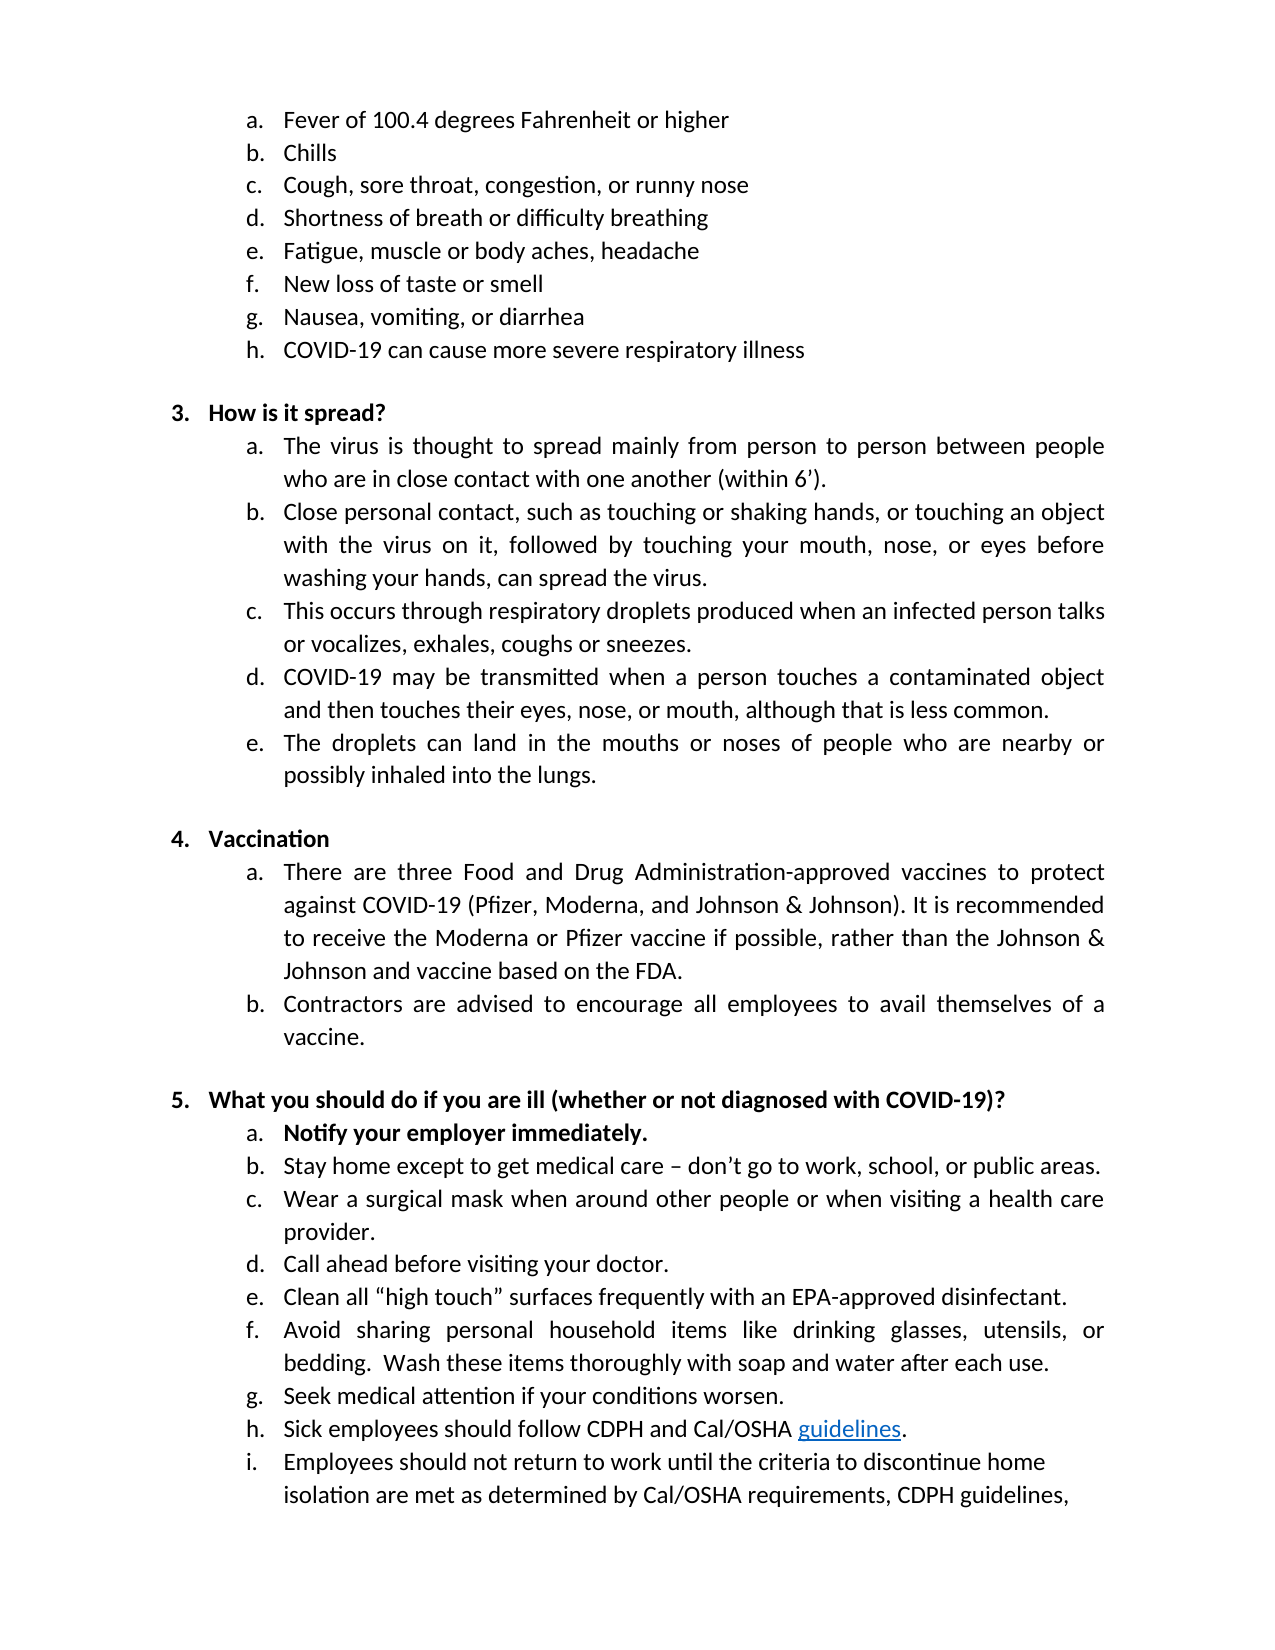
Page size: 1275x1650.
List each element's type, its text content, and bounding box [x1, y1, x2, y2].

list Wear a surgical mask when around other people or when visiting a health care provider. [246, 1183, 1106, 1246]
list Nausea, vomiting, or diarrhea [246, 301, 1106, 332]
list COVID-19 may be transmitted when a person touches a contaminated object and then touches their eyes, nose, or mouth, although that is less common. [246, 661, 1106, 724]
list New loss of taste or smell [246, 268, 1106, 299]
list There are three Food and Drug Administration-approved vaccines to protect against COVID-19 (Pfizer, Moderna, and Johnson & Johnson). It is recommended to receive the Moderna or Pfizer vaccine if possible, rather than the Johnson & Johnson and vaccine based on the FDA. [246, 856, 1106, 985]
list Vaccination [171, 823, 1106, 854]
list The virus is thought to spread mainly from person to person between people who are in close contact with one another (within 6’). [246, 431, 1106, 494]
list Avoid sharing personal household items like drinking glasses, utensils, or bedding. Wash these items thoroughly with soap and water after each use. [246, 1314, 1106, 1378]
list Fatigue, muscle or body aches, headache [246, 235, 1106, 266]
list Cough, sore throat, congestion, or runny nose [246, 169, 1106, 200]
list How is it spread? [171, 398, 1106, 428]
list Sick employees should follow CDPH and Cal/OSHA guidelines. [246, 1413, 1106, 1444]
list Shortness of breath or difficulty breathing [246, 202, 1106, 233]
list Close personal contact, such as touching or shaking hands, or touching an object with the virus on it, followed by touching your mouth, nose, or eyes before washing your hands, can spread the virus. [246, 496, 1106, 593]
list Stay home except to get medical care – don’t go to work, school, or public areas. [246, 1150, 1106, 1180]
list Clean all “high touch” surfaces frequently with an EPA-approved disinfectant. [246, 1282, 1106, 1312]
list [246, 1446, 1106, 1509]
list This occurs through respiratory droplets produced when an infected person talks or vocalizes, exhales, coughs or sneezes. [246, 595, 1106, 658]
list Contractors are advised to encourage all employees to avail themselves of a vaccine. [246, 988, 1106, 1051]
list COVID-19 can cause more severe respiratory illness [246, 334, 1106, 365]
list Call ahead before visiting your doctor. [246, 1249, 1106, 1279]
list The droplets can land in the mouths or noses of people who are nearby or possibly inhaled into the lungs. [246, 727, 1106, 790]
list Notify your employer immediately. [246, 1117, 1106, 1147]
list What you should do if you are ill (whether or not diagnosed with COVID-19)? [171, 1084, 1106, 1114]
list Chills [246, 137, 1106, 167]
list Fever of 100.4 degrees Fahrenheit or higher [246, 104, 1106, 134]
list Seek medical attention if your conditions worsen. [246, 1380, 1106, 1411]
